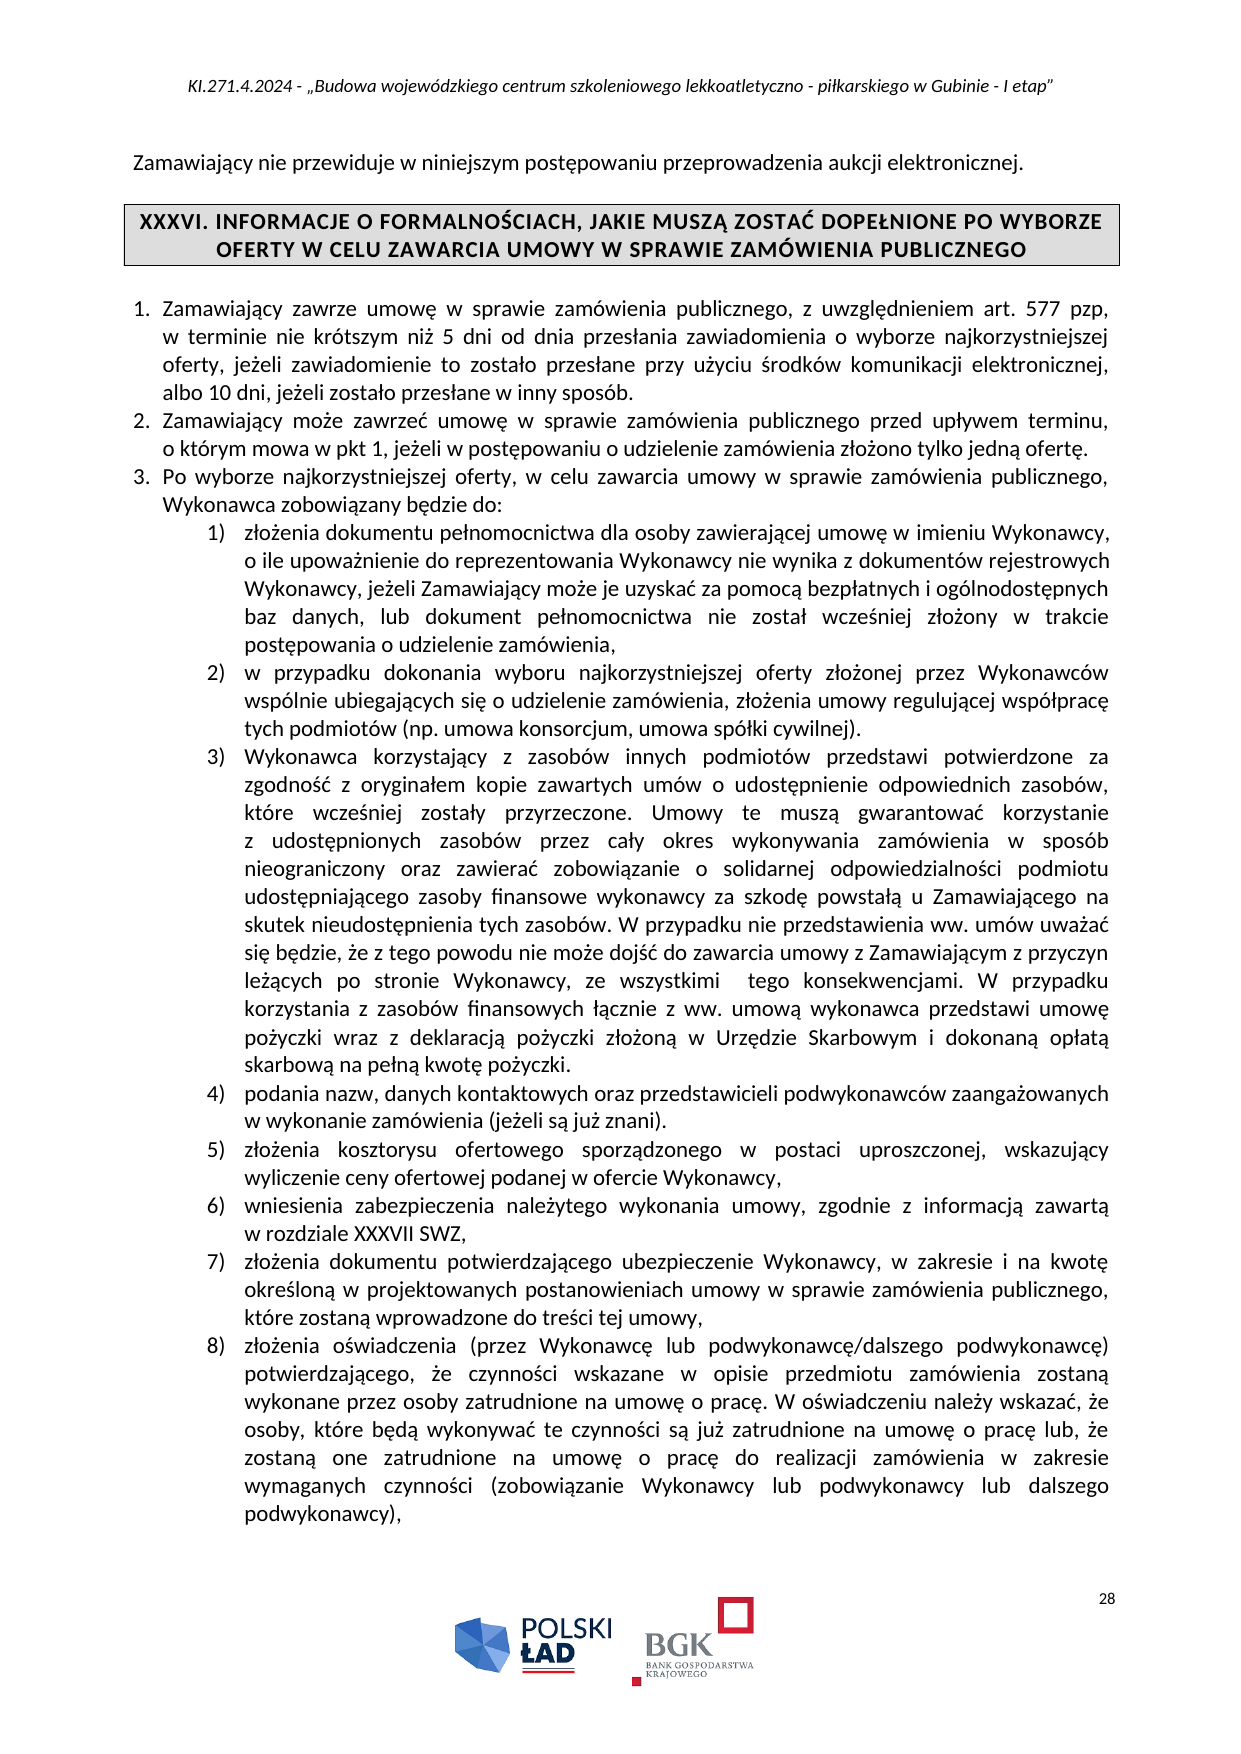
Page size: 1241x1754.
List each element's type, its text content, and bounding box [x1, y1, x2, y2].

list wniesienia zabezpieczenia należytego wykonania umowy, zgodnie z informacją zawartą w rozdziale XXXVII SWZ, [207, 1191, 1110, 1247]
list Zamawiający zawrze umowę w sprawie zamówienia publicznego, z uwzględnieniem art. 577 pzp, w terminie nie krótszym niż 5 dni od dnia przesłania zawiadomienia o wyborze najkorzystniejszej oferty, jeżeli zawiadomienie to zostało przesłane przy użyciu środków komunikacji elektronicznej, albo 10 dni, jeżeli zostało przesłane w inny sposób. [133, 294, 1110, 406]
list złożenia kosztorysu ofertowego sporządzonego w postaci uproszczonej, wskazujący wyliczenie ceny ofertowej podanej w ofercie Wykonawcy, [207, 1135, 1110, 1191]
text Zamawiający nie przewiduje w niniejszym postępowaniu przeprowadzenia aukcji elektronicznej. [133, 148, 1107, 176]
list złożenia dokumentu potwierdzającego ubezpieczenie Wykonawcy, w zakresie i na kwotę określoną w projektowanych postanowieniach umowy w sprawie zamówienia publicznego, które zostaną wprowadzone do treści tej umowy, [207, 1247, 1110, 1331]
list złożenia oświadczenia (przez Wykonawcę lub podwykonawcę/dalszego podwykonawcę) potwierdzającego, że czynności wskazane w opisie przedmiotu zamówienia zostaną wykonane przez osoby zatrudnione na umowę o pracę. W oświadczeniu należy wskazać, że osoby, które będą wykonywać te czynności są już zatrudnione na umowę o pracę lub, że zostaną one zatrudnione na umowę o pracę do realizacji zamówienia w zakresie wymaganych czynności (zobowiązanie Wykonawcy lub podwykonawcy lub dalszego podwykonawcy), [207, 1331, 1110, 1527]
list złożenia dokumentu pełnomocnictwa dla osoby zawierającej umowę w imieniu Wykonawcy, o ile upoważnienie do reprezentowania Wykonawcy nie wynika z dokumentów rejestrowych Wykonawcy, jeżeli Zamawiający może je uzyskać za pomocą bezpłatnych i ogólnodostępnych baz danych, lub dokument pełnomocnictwa nie został wcześniej złożony w trakcie postępowania o udzielenie zamówienia, [207, 518, 1110, 658]
subtitle xxxVI. INFORMACJE O FORMALNOŚCIACH, JAKIE MUSZĄ ZOSTAĆ DOPEŁNIONE PO WYBORZE OFERTY W CELU ZAWARCIA UMOWY W SPRAWIE ZAMÓWIENIA PUBLICZNEGO [125, 205, 1119, 265]
list Po wyborze najkorzystniejszej oferty, w celu zawarcia umowy w sprawie zamówienia publicznego, Wykonawca zobowiązany będzie do: [133, 462, 1110, 518]
list Zamawiający może zawrzeć umowę w sprawie zamówienia publicznego przed upływem terminu, o którym mowa w pkt 1, jeżeli w postępowaniu o udzielenie zamówienia złożono tylko jedną ofertę. [133, 406, 1110, 462]
list Wykonawca korzystający z zasobów innych podmiotów przedstawi potwierdzone za zgodność z oryginałem kopie zawartych umów o udostępnienie odpowiednich zasobów, które wcześniej zostały przyrzeczone. Umowy te muszą gwarantować korzystanie z udostępnionych zasobów przez cały okres wykonywania zamówienia w sposób nieograniczony oraz zawierać zobowiązanie o solidarnej odpowiedzialności podmiotu udostępniającego zasoby finansowe wykonawcy za szkodę powstałą u Zamawiającego na skutek nieudostępnienia tych zasobów. W przypadku nie przedstawienia ww. umów uważać się będzie, że z tego powodu nie może dojść do zawarcia umowy z Zamawiającym z przyczyn leżących po stronie Wykonawcy, ze wszystkimi tego konsekwencjami. W przypadku korzystania z zasobów finansowych łącznie z ww. umową wykonawca przedstawi umowę pożyczki wraz z deklaracją pożyczki złożoną w Urzędzie Skarbowym i dokonaną opłatą skarbową na pełną kwotę pożyczki. [207, 742, 1110, 1079]
list podania nazw, danych kontaktowych oraz przedstawicieli podwykonawców zaangażowanych w wykonanie zamówienia (jeżeli są już znani). [207, 1079, 1110, 1135]
list w przypadku dokonania wyboru najkorzystniejszej oferty złożonej przez Wykonawców wspólnie ubiegających się o udzielenie zamówienia, złożenia umowy regulującej współpracę tych podmiotów (np. umowa konsorcjum, umowa spółki cywilnej). [207, 658, 1110, 742]
